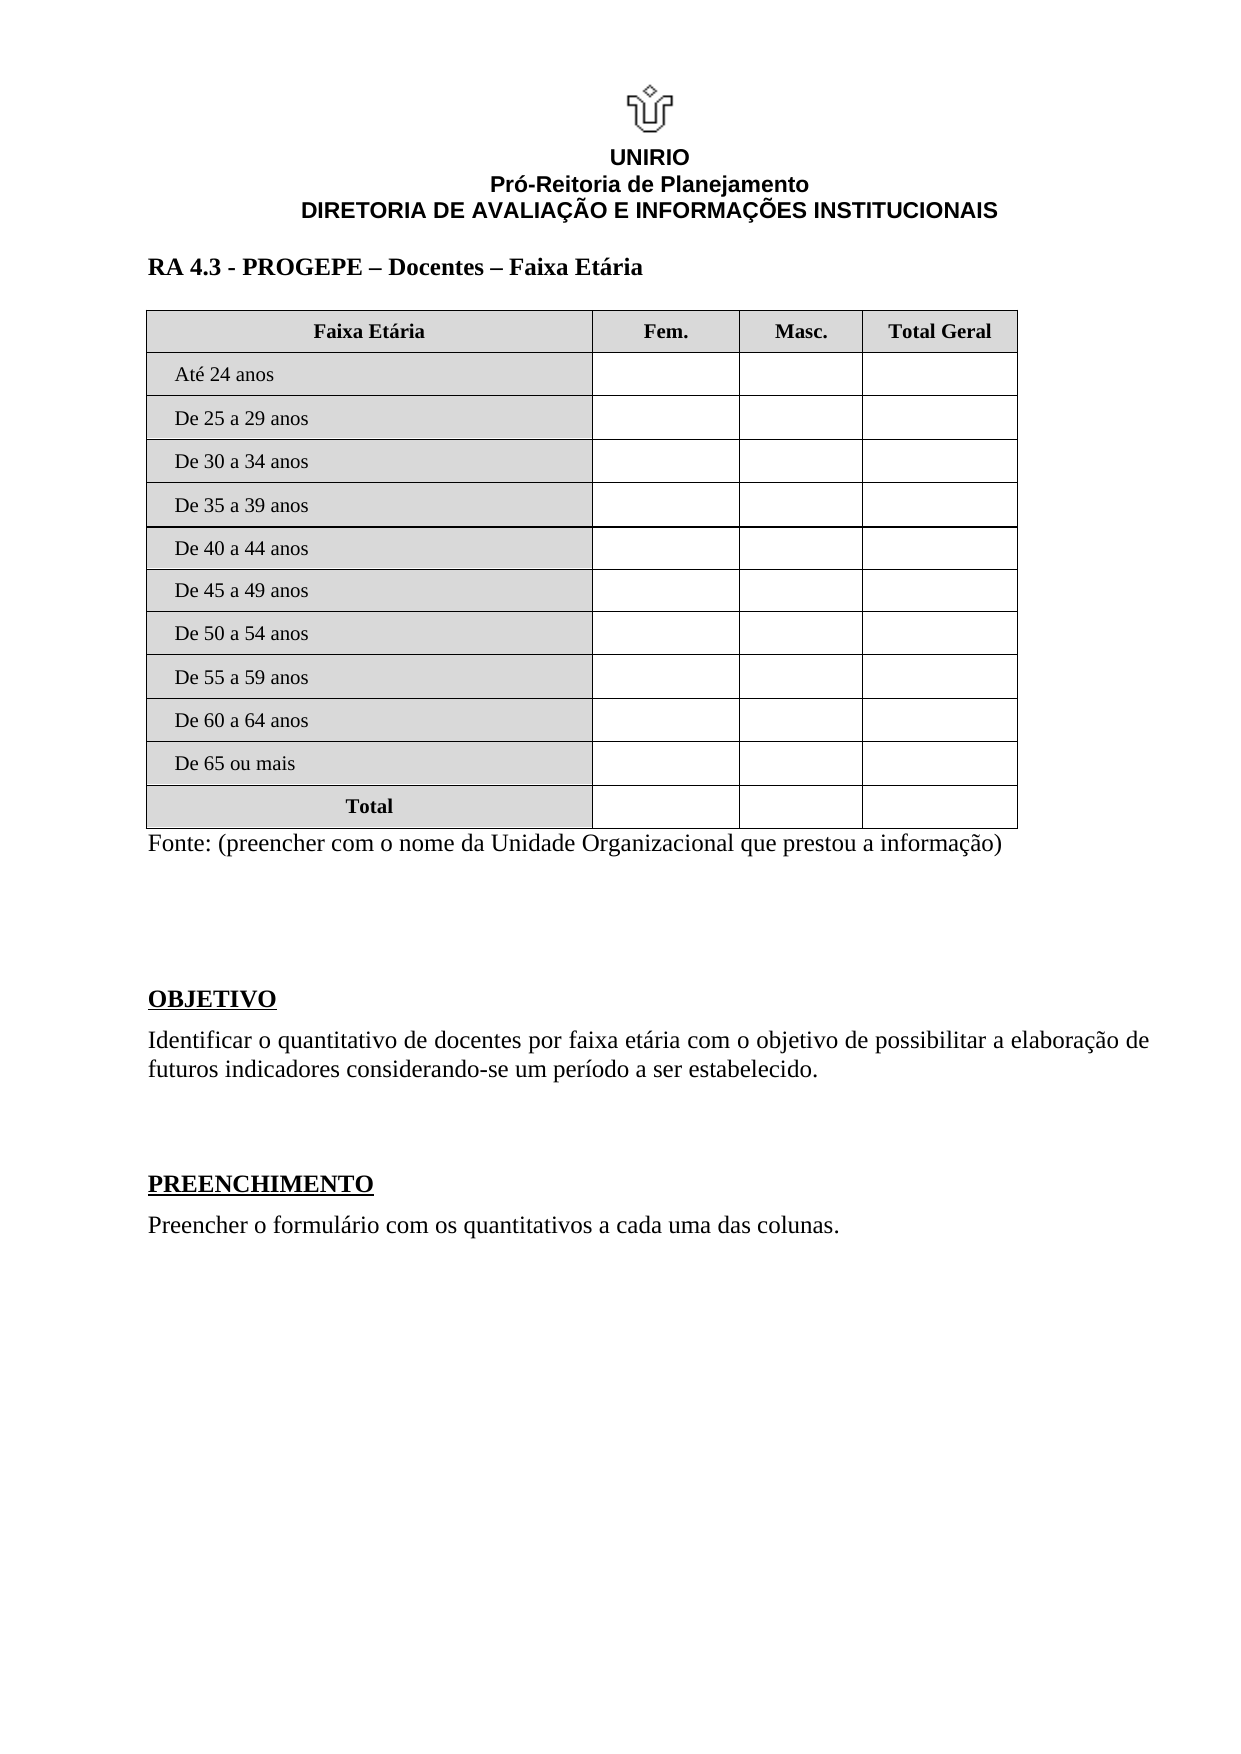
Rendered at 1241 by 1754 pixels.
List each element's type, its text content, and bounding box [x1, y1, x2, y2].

table_cell [593, 699, 739, 741]
picture [612, 73, 687, 145]
table_cell De 35 a 39 anos [147, 483, 592, 526]
table_header Masc. [740, 311, 862, 352]
table_cell [863, 396, 1017, 438]
table_header Total Geral [863, 311, 1017, 352]
table_cell [863, 699, 1017, 741]
table_cell De 55 a 59 anos [147, 655, 592, 698]
table_cell Até 24 anos [147, 353, 592, 395]
table_cell [863, 570, 1017, 611]
table_cell [740, 570, 862, 611]
table_header Fem. [593, 311, 739, 352]
table_cell [863, 786, 1017, 827]
table_cell [740, 699, 862, 741]
table_cell De 50 a 54 anos [147, 612, 592, 654]
table_cell [863, 483, 1017, 526]
table_cell [593, 483, 739, 526]
table_header Faixa Etária [147, 311, 592, 352]
text OBJETIVO [148, 985, 1152, 1013]
table_cell [593, 353, 739, 395]
table_cell [740, 483, 862, 526]
table_cell Total [147, 786, 592, 827]
text Preencher o formulário com os quantitativos a cada uma das colunas. [148, 1210, 1152, 1239]
table_cell De 60 a 64 anos [147, 699, 592, 741]
table_cell De 45 a 49 anos [147, 570, 592, 611]
table_cell [740, 396, 862, 438]
table_cell [863, 353, 1017, 395]
table_cell [863, 528, 1017, 568]
text Identificar o quantitativo de docentes por faixa etária com o objetivo de possibilitar a elaboração de futuros indicadores considerando-se um período a ser estabelecido. [148, 1025, 1152, 1083]
table_cell [740, 742, 862, 784]
text RA 4.3 - PROGEPE – Docentes – Faixa Etária [148, 252, 1152, 281]
table_cell [593, 528, 739, 568]
table_cell [593, 786, 739, 827]
text Fonte: (preencher com o nome da Unidade Organizacional que prestou a informação) [148, 828, 1152, 857]
table_cell [593, 440, 739, 482]
table_cell [740, 655, 862, 698]
table_cell [863, 742, 1017, 784]
text PREENCHIMENTO [148, 1169, 1152, 1198]
table_cell [740, 528, 862, 568]
table_cell [593, 655, 739, 698]
table_cell [593, 612, 739, 654]
table_cell [740, 612, 862, 654]
table_cell De 30 a 34 anos [147, 440, 592, 482]
table_cell [863, 612, 1017, 654]
table_cell De 65 ou mais [147, 742, 592, 784]
table_cell [593, 570, 739, 611]
table_cell [740, 440, 862, 482]
table_cell [740, 786, 862, 827]
table_cell [593, 396, 739, 438]
table_cell [863, 655, 1017, 698]
table_cell De 25 a 29 anos [147, 396, 592, 438]
table_cell De 40 a 44 anos [147, 528, 592, 568]
table_cell [740, 353, 862, 395]
table_cell [863, 440, 1017, 482]
table_cell [593, 742, 739, 784]
